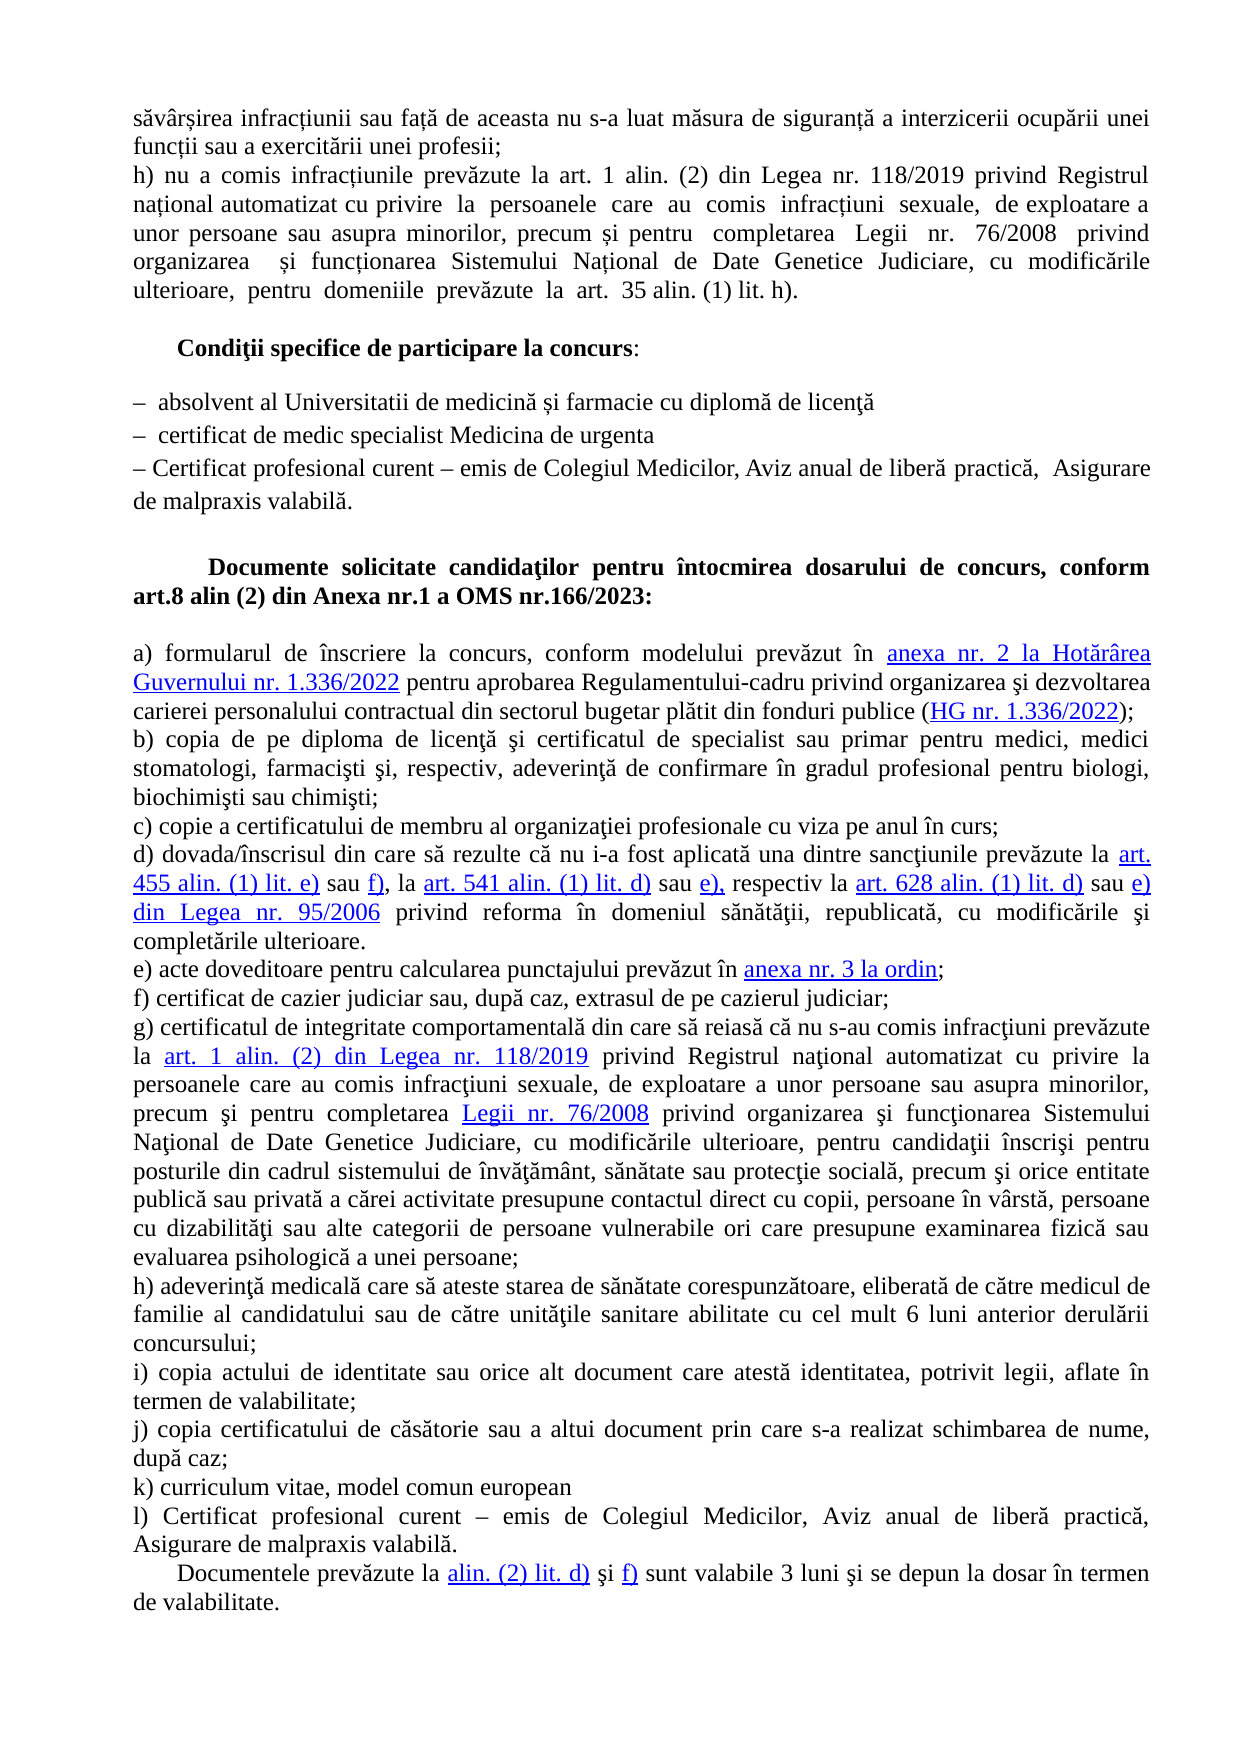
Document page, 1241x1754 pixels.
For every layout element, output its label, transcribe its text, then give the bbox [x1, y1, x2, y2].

text f) certificat de cazier judiciar sau, după caz, extrasul de pe cazierul judiciar; [133, 983, 1151, 1012]
text – Certificat profesional curent – emis de Colegiul Medicilor, Aviz anual de liberă practică, Asigurare de malpraxis valabilă. [133, 453, 1151, 515]
text g) certificatul de integritate comportamentală din care să reiasă că nu s-au comis infracţiuni prevăzute la art. 1 alin. (2) din Legea nr. 118/2019 privind Registrul naţional automatizat cu privire la persoanele care au comis infracţiuni sexuale, de exploatare a unor persoane sau asupra minorilor, precum şi pentru completarea Legii nr. 76/2008 privind organizarea şi funcţionarea Sistemului Naţional de Date Genetice Judiciare, cu modificările ulterioare, pentru candidaţii înscrişi pentru posturile din cadrul sistemului de învăţământ, sănătate sau protecţie socială, precum şi orice entitate publică sau privată a cărei activitate presupune contactul direct cu copii, persoane în vârstă, persoane cu dizabilităţi sau alte categorii de persoane vulnerabile ori care presupune examinarea fizică sau evaluarea psihologică a unei persoane; [133, 1012, 1151, 1271]
text l) Certificat profesional curent – emis de Colegiul Medicilor, Aviz anual de liberă practică, Asigurare de malpraxis valabilă. [133, 1501, 1151, 1558]
text c) copie a certificatului de membru al organizaţiei profesionale cu viza pe anul în curs; [133, 811, 1151, 839]
text Documente solicitate candidaţilor pentru întocmirea dosarului de concurs, conform art.8 alin (2) din Anexa nr.1 a OMS nr.166/2023: [133, 552, 1151, 609]
text a) formularul de înscriere la concurs, conform modelului prevăzut în anexa nr. 2 la Hotărârea Guvernului nr. 1.336/2022 pentru aprobarea Regulamentului-cadru privind organizarea şi dezvoltarea carierei personalului contractual din sectorul bugetar plătit din fonduri publice (HG nr. 1.336/2022); [133, 638, 1151, 724]
text j) copia certificatului de căsătorie sau a altui document prin care s-a realizat schimbarea de nume, după caz; [133, 1414, 1151, 1472]
text i) copia actului de identitate sau orice alt document care atestă identitatea, potrivit legii, aflate în termen de valabilitate; [133, 1357, 1151, 1414]
text – certificat de medic specialist Medicina de urgenta [133, 420, 1151, 449]
text Condiţii specifice de participare la concurs: [133, 333, 1151, 361]
text h) adeverinţă medicală care să ateste starea de sănătate corespunzătoare, eliberată de către medicul de familie al candidatului sau de către unităţile sanitare abilitate cu cel mult 6 luni anterior derulării concursului; [133, 1271, 1151, 1357]
text h) nu a comis infracțiunile prevăzute la art. 1 alin. (2) din Legea nr. 118/2019 privind Registrul național automatizat cu privire la persoanele care au comis infracțiuni sexuale, de exploatare a unor persoane sau asupra minorilor, precum și pentru completarea Legii nr. 76/2008 privind organizarea și funcționarea Sistemului Național de Date Genetice Judiciare, cu modificările ulterioare, pentru domeniile prevăzute la art. 35 alin. (1) lit. h). [133, 160, 1151, 304]
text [133, 103, 1151, 160]
text k) curriculum vitae, model comun european [133, 1472, 1151, 1501]
text – absolvent al Universitatii de medicină și farmacie cu diplomă de licenţă [133, 387, 1151, 416]
text d) dovada/înscrisul din care să rezulte că nu i-a fost aplicată una dintre sancţiunile prevăzute la art. 455 alin. (1) lit. e) sau f), la art. 541 alin. (1) lit. d) sau e), respectiv la art. 628 alin. (1) lit. d) sau e) din Legea nr. 95/2006 privind reforma în domeniul sănătăţii, republicată, cu modificările şi completările ulterioare. [133, 839, 1151, 954]
text b) copia de pe diploma de licenţă şi certificatul de specialist sau primar pentru medici, medici stomatologi, farmacişti şi, respectiv, adeverinţă de confirmare în gradul profesional pentru biologi, biochimişti sau chimişti; [133, 724, 1151, 811]
text e) acte doveditoare pentru calcularea punctajului prevăzut în anexa nr. 3 la ordin; [133, 954, 1151, 983]
text Documentele prevăzute la alin. (2) lit. d) şi f) sunt valabile 3 luni şi se depun la dosar în termen de valabilitate. [133, 1558, 1151, 1616]
